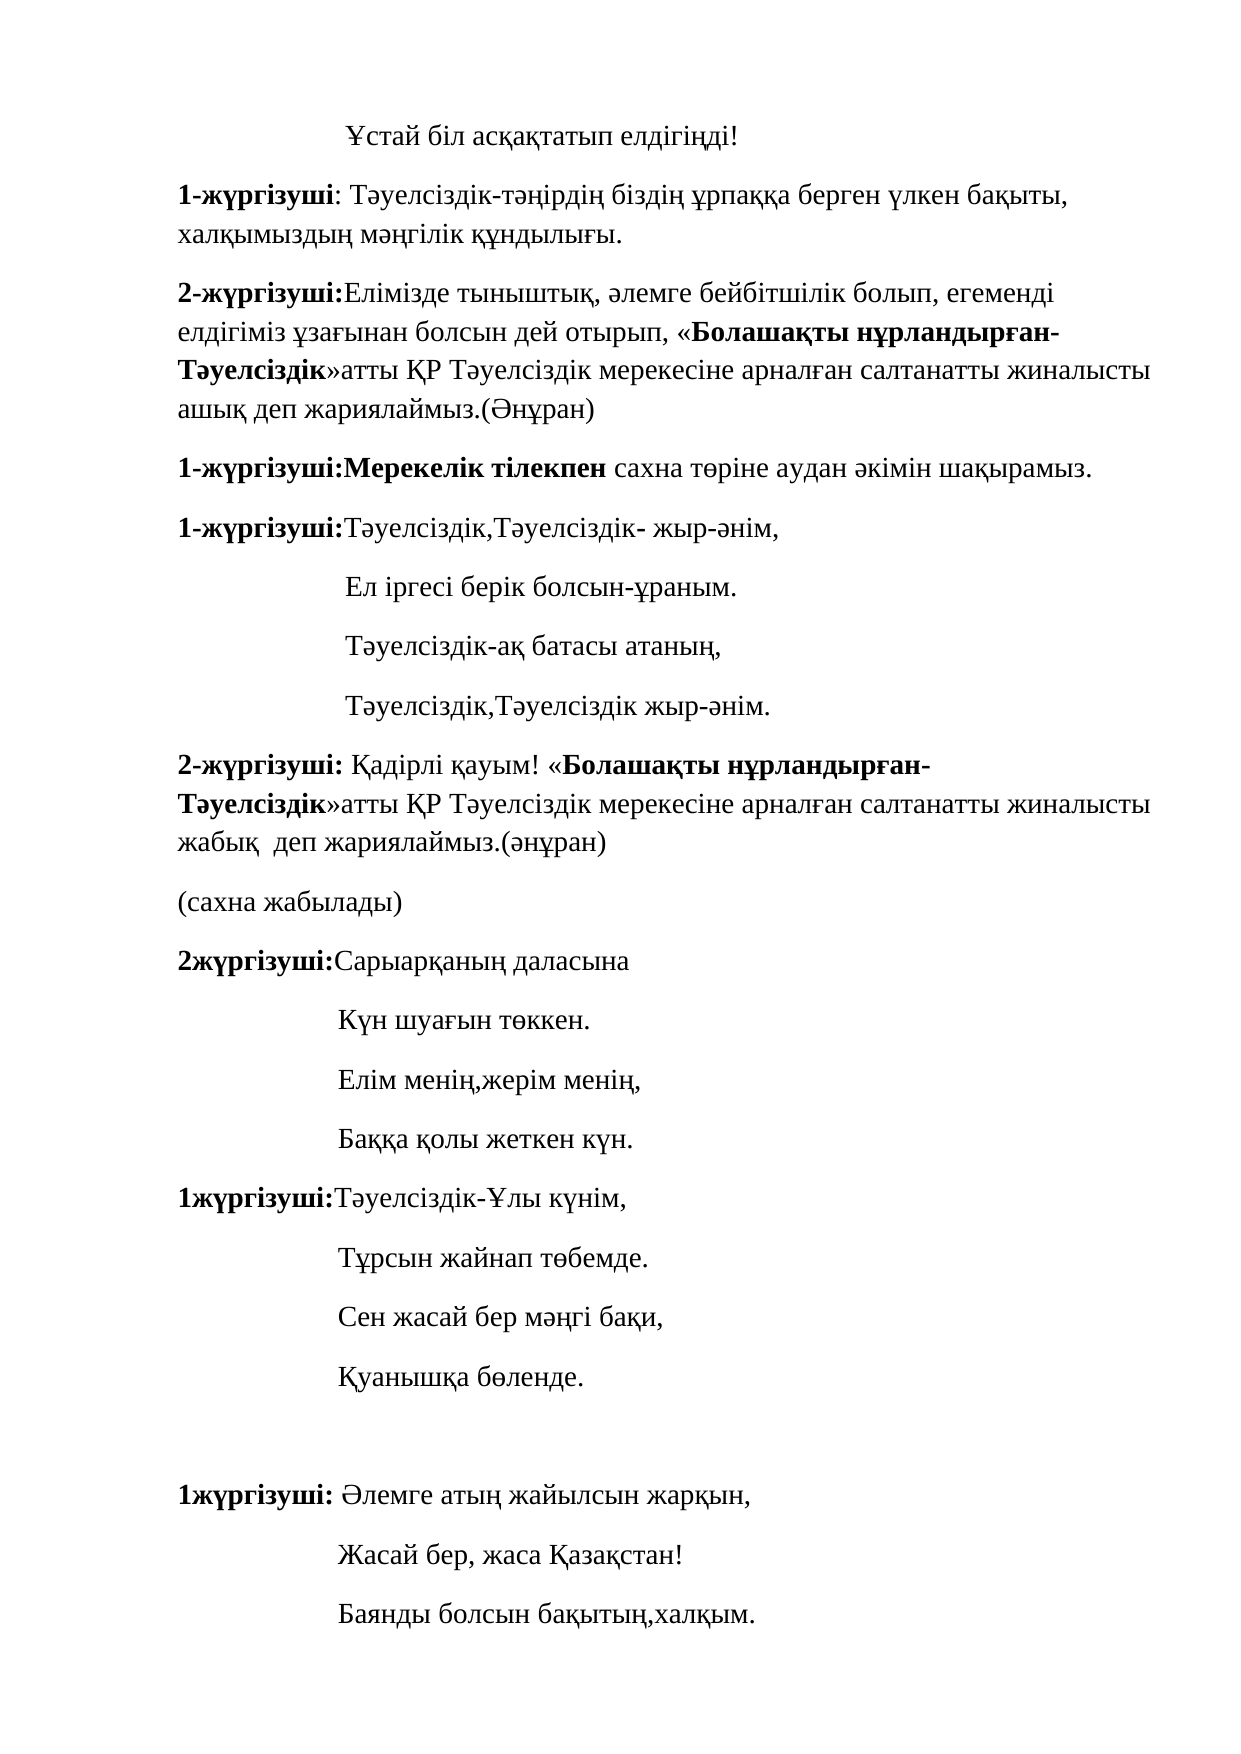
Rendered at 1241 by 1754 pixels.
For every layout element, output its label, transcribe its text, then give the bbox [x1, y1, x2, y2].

text Қуанышқа бөленде. [177, 1359, 1152, 1392]
text 2-жүргізуші: Қадірлі қауым! «Болашақты нұрландырған-Тәуелсіздік»атты ҚР Тәуелсіздік мерекесіне арналған салтанатты жиналысты жабық деп жариялаймыз.(әнұран) [177, 747, 1152, 858]
text Күн шуағын төккен. [177, 1002, 1152, 1036]
text Баққа қолы жеткен күн. [177, 1121, 1152, 1155]
text Жасай бер, жаса Қазақстан! [177, 1537, 1152, 1570]
text 1-жүргізуші:Тәуелсіздік,Тәуелсіздік- жыр-әнім, [177, 510, 1152, 543]
text Тұрсын жайнап төбемде. [177, 1240, 1152, 1273]
text 2жүргізуші:Сарыарқаның даласына [177, 943, 1152, 977]
text Сен жасай бер мәңгі бақи, [177, 1299, 1152, 1333]
text 1жүргізуші: Әлемге атың жайылсын жарқын, [177, 1477, 1152, 1511]
text Тәуелсіздік-ақ батасы атаның, [177, 628, 1152, 662]
text Ұстай біл асқақтатып елдігіңді! [177, 118, 1152, 152]
text 2-жүргізуші:Елімізде тыныштық, әлемге бейбітшілік болып, егеменді елдігіміз ұзағынан болсын дей отырып, «Болашақты нұрландырған-Тәуелсіздік»атты ҚР Тәуелсіздік мерекесіне арналған салтанатты жиналысты ашық деп жариялаймыз.(Әнұран) [177, 275, 1152, 424]
text 1-жүргізуші:Мерекелік тілекпен сахна төріне аудан әкімін шақырамыз. [177, 450, 1152, 484]
text Елім менің,жерім менің, [177, 1062, 1152, 1095]
text (сахна жабылады) [177, 884, 1152, 917]
text 1жүргізуші:Тәуелсіздік-Ұлы күнім, [177, 1181, 1152, 1214]
text 1-жүргізуші: Тәуелсіздік-тәңірдің біздің ұрпаққа берген үлкен бақыты, халқымыздың мәңгілік құндылығы. [177, 177, 1152, 249]
text Тәуелсіздік,Тәуелсіздік жыр-әнім. [177, 688, 1152, 721]
text Ел іргесі берік болсын-ұраным. [177, 569, 1152, 603]
text Баянды болсын бақытың,халқым. [177, 1596, 1152, 1630]
